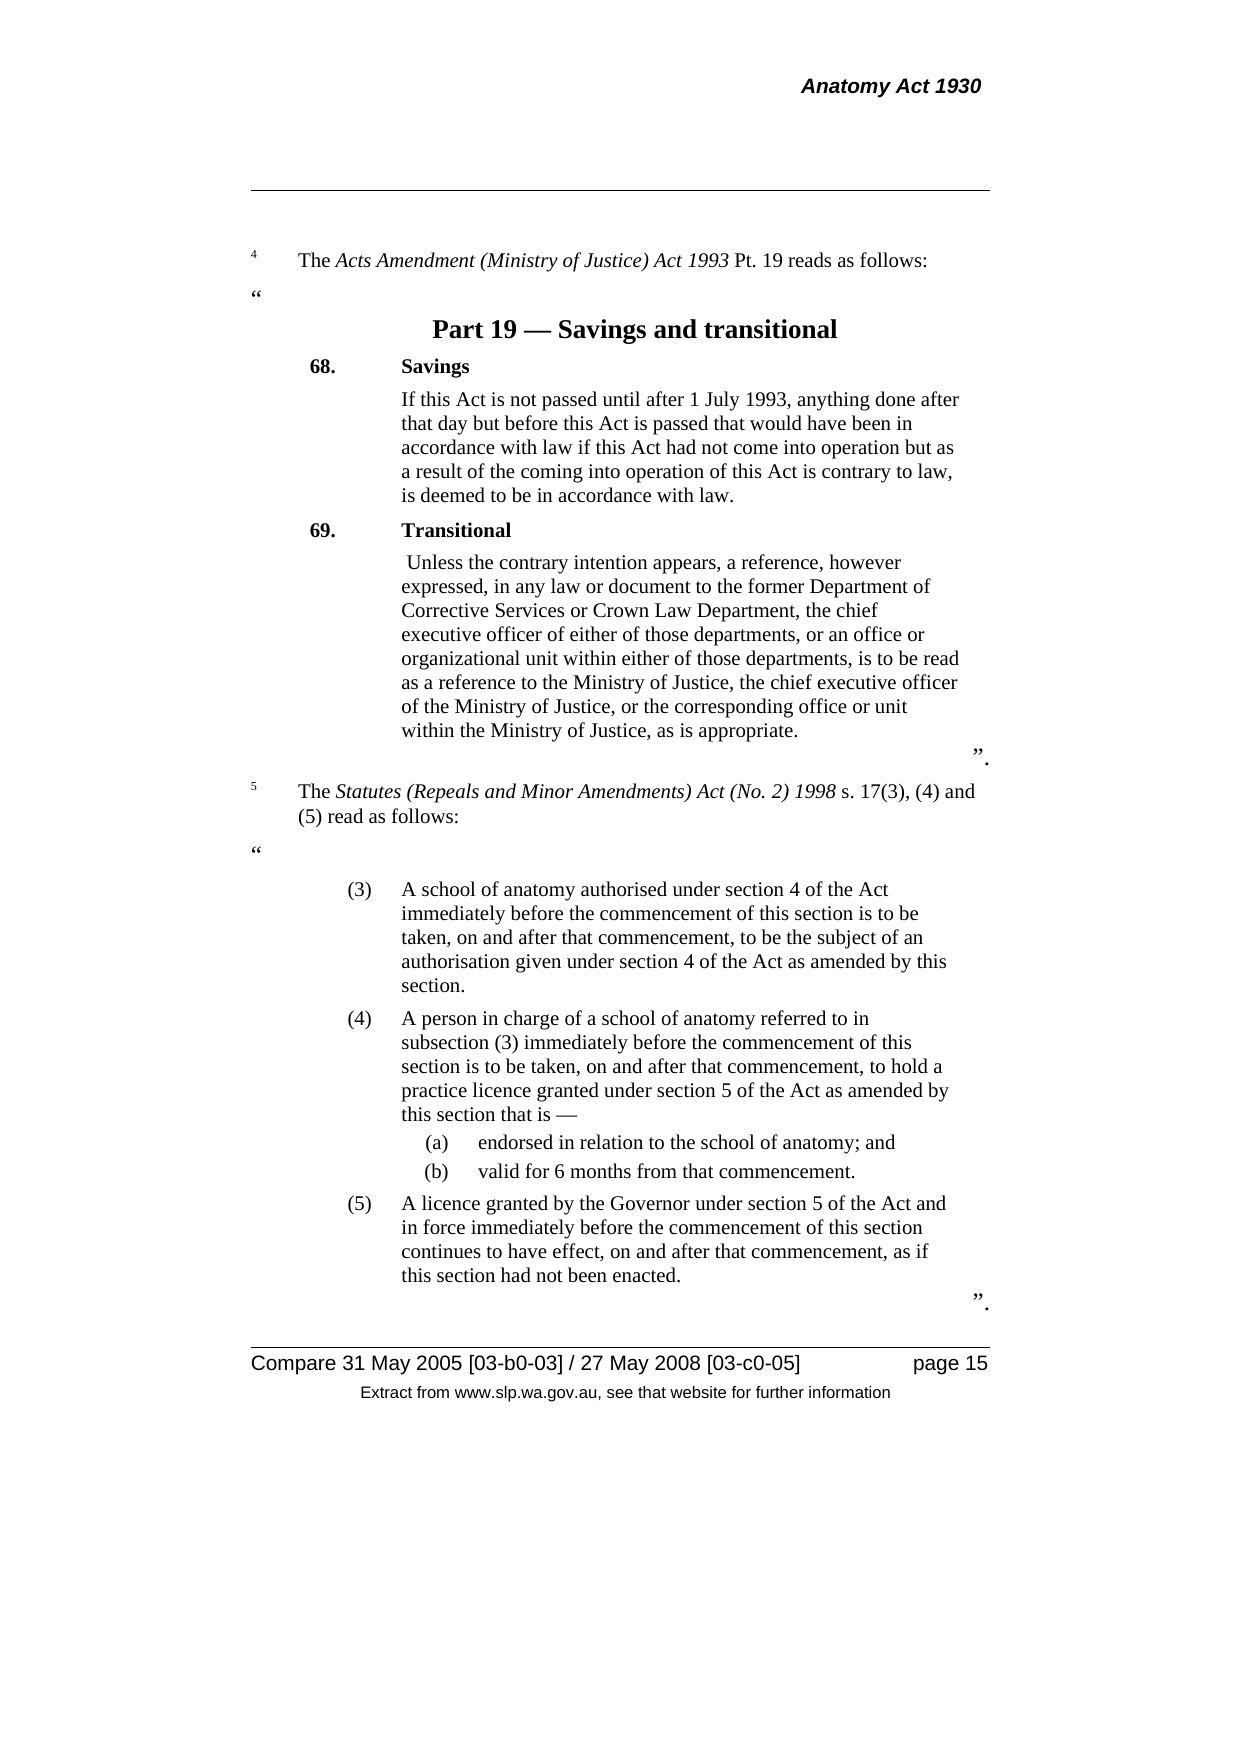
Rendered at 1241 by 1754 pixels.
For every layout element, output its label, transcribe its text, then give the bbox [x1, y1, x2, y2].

text If this Act is not passed until after 1 July 1993, anything done after that day but before this Act is passed that would have been in accordance with law if this Act had not come into operation but as a result of the coming into operation of this Act is contrary to law, is deemed to be in accordance with law. [312, 387, 960, 507]
text ”. [251, 1287, 990, 1316]
text “ [251, 284, 990, 313]
text Unless the contrary intention appears, a reference, however expressed, in any law or document to the former Department of Corrective Services or Crown Law Department, the chief executive officer of either of those departments, or an office or organizational unit within either of those departments, is to be read as a reference to the Ministry of Justice, the chief executive officer of the Ministry of Justice, or the corresponding office or unit within the Ministry of Justice, as is appropriate. [312, 550, 960, 742]
subtitle 69. Transitional [309, 517, 960, 542]
subtitle Part 19 — Savings and transitional [309, 313, 960, 344]
text 5 The Statutes (Repeals and Minor Amendments) Act (No. 2) 1998 s. 17(3), (4) and (5) read as follows: [251, 779, 990, 828]
text ”. [251, 742, 990, 771]
text “ [251, 840, 990, 869]
text (b) valid for 6 months from that commencement. [389, 1158, 960, 1183]
text (a) endorsed in relation to the school of anatomy; and [389, 1130, 960, 1154]
text (3) A school of anatomy authorised under section 4 of the Act immediately before the commencement of this section is to be taken, on and after that commencement, to be the subject of an authorisation given under section 4 of the Act as amended by this section. [312, 877, 960, 997]
subtitle 68. Savings [309, 354, 960, 378]
text (4) A person in charge of a school of anatomy referred to in subsection (3) immediately before the commencement of this section is to be taken, on and after that commencement, to hold a practice licence granted under section 5 of the Act as amended by this section that is — [312, 1006, 960, 1126]
text (5) A licence granted by the Governor under section 5 of the Act and in force immediately before the commencement of this section continues to have effect, on and after that commencement, as if this section had not been enacted. [312, 1191, 960, 1287]
text 4 The Acts Amendment (Ministry of Justice) Act 1993 Pt. 19 reads as follows: [251, 247, 990, 272]
